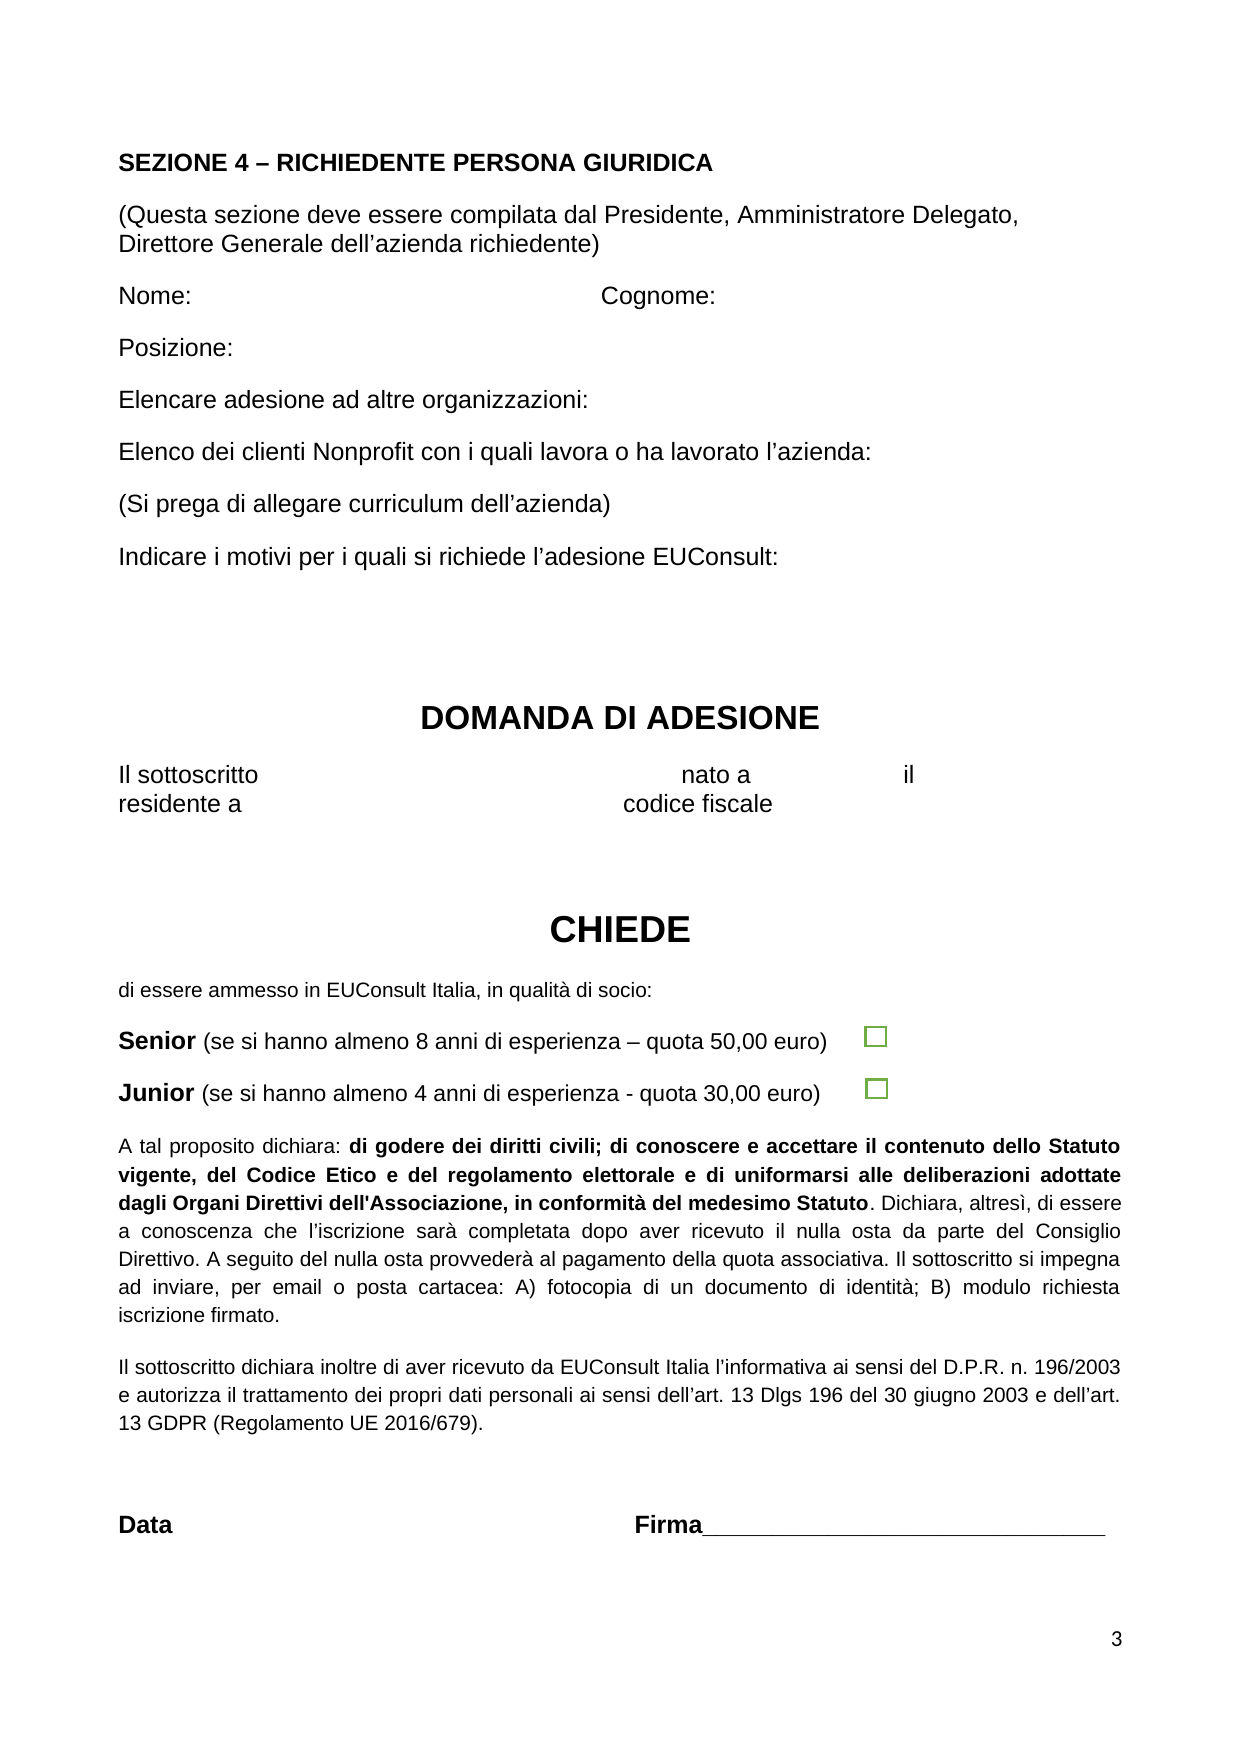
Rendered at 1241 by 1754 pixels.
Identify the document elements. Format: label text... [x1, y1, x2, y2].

text di essere ammesso in EUConsult Italia, in qualità di socio: [118, 974, 1122, 1002]
text Elencare adesione ad altre organizzazioni: [118, 385, 1122, 414]
text Indicare i motivi per i quali si richiede l’adesione EUConsult: [118, 542, 1122, 570]
text Nome: Cognome: [118, 281, 1122, 309]
text A tal proposito dichiara: di godere dei diritti civili; di conoscere e accettare il contenuto dello Statuto vigente, del Codice Etico e del regolamento elettorale e di uniformarsi alle deliberazioni adottate dagli Organi Direttivi dell'Associazione, in conformità del medesimo Statuto. Dichiara, altresì, di essere a conoscenza che l’iscrizione sarà completata dopo aver ricevuto il nulla osta da parte del Consiglio Direttivo. A seguito del nulla osta provvederà al pagamento della quota associativa. Il sottoscritto si impegna ad inviare, per email o posta cartacea: A) fotocopia di un documento di identità; B) modulo richiesta iscrizione firmato. [118, 1130, 1122, 1327]
text Senior (se si hanno almeno 8 anni di esperienza – quota 50,00 euro) [118, 1026, 1122, 1054]
text Posizione: [118, 333, 1122, 362]
text Il sottoscritto dichiara inoltre di aver ricevuto da EUConsult Italia l’informativa ai sensi del D.P.R. n. 196/2003 e autorizza il trattamento dei propri dati personali ai sensi dell’art. 13 Dlgs 196 del 30 giugno 2003 e dell’art. 13 GDPR (Regolamento UE 2016/679). [118, 1350, 1122, 1435]
text Il sottoscritto nato a il residente a codice fiscale [118, 760, 1122, 818]
text Data Firma_____________________________ [118, 1510, 1122, 1538]
text SEZIONE 4 – RICHIEDENTE PERSONA GIURIDICA [118, 148, 1122, 176]
text DOMANDA DI ADESIONE [118, 698, 1122, 737]
text CHIEDE [118, 908, 1122, 951]
text Junior (se si hanno almeno 4 anni di esperienza - quota 30,00 euro) [118, 1078, 1122, 1107]
text (Questa sezione deve essere compilata dal Presidente, Amministratore Delegato, Direttore Generale dell’azienda richiedente) [118, 200, 1122, 257]
text (Si prega di allegare curriculum dell’azienda) [118, 489, 1122, 518]
text Elenco dei clienti Nonprofit con i quali lavora o ha lavorato l’azienda: [118, 437, 1122, 466]
